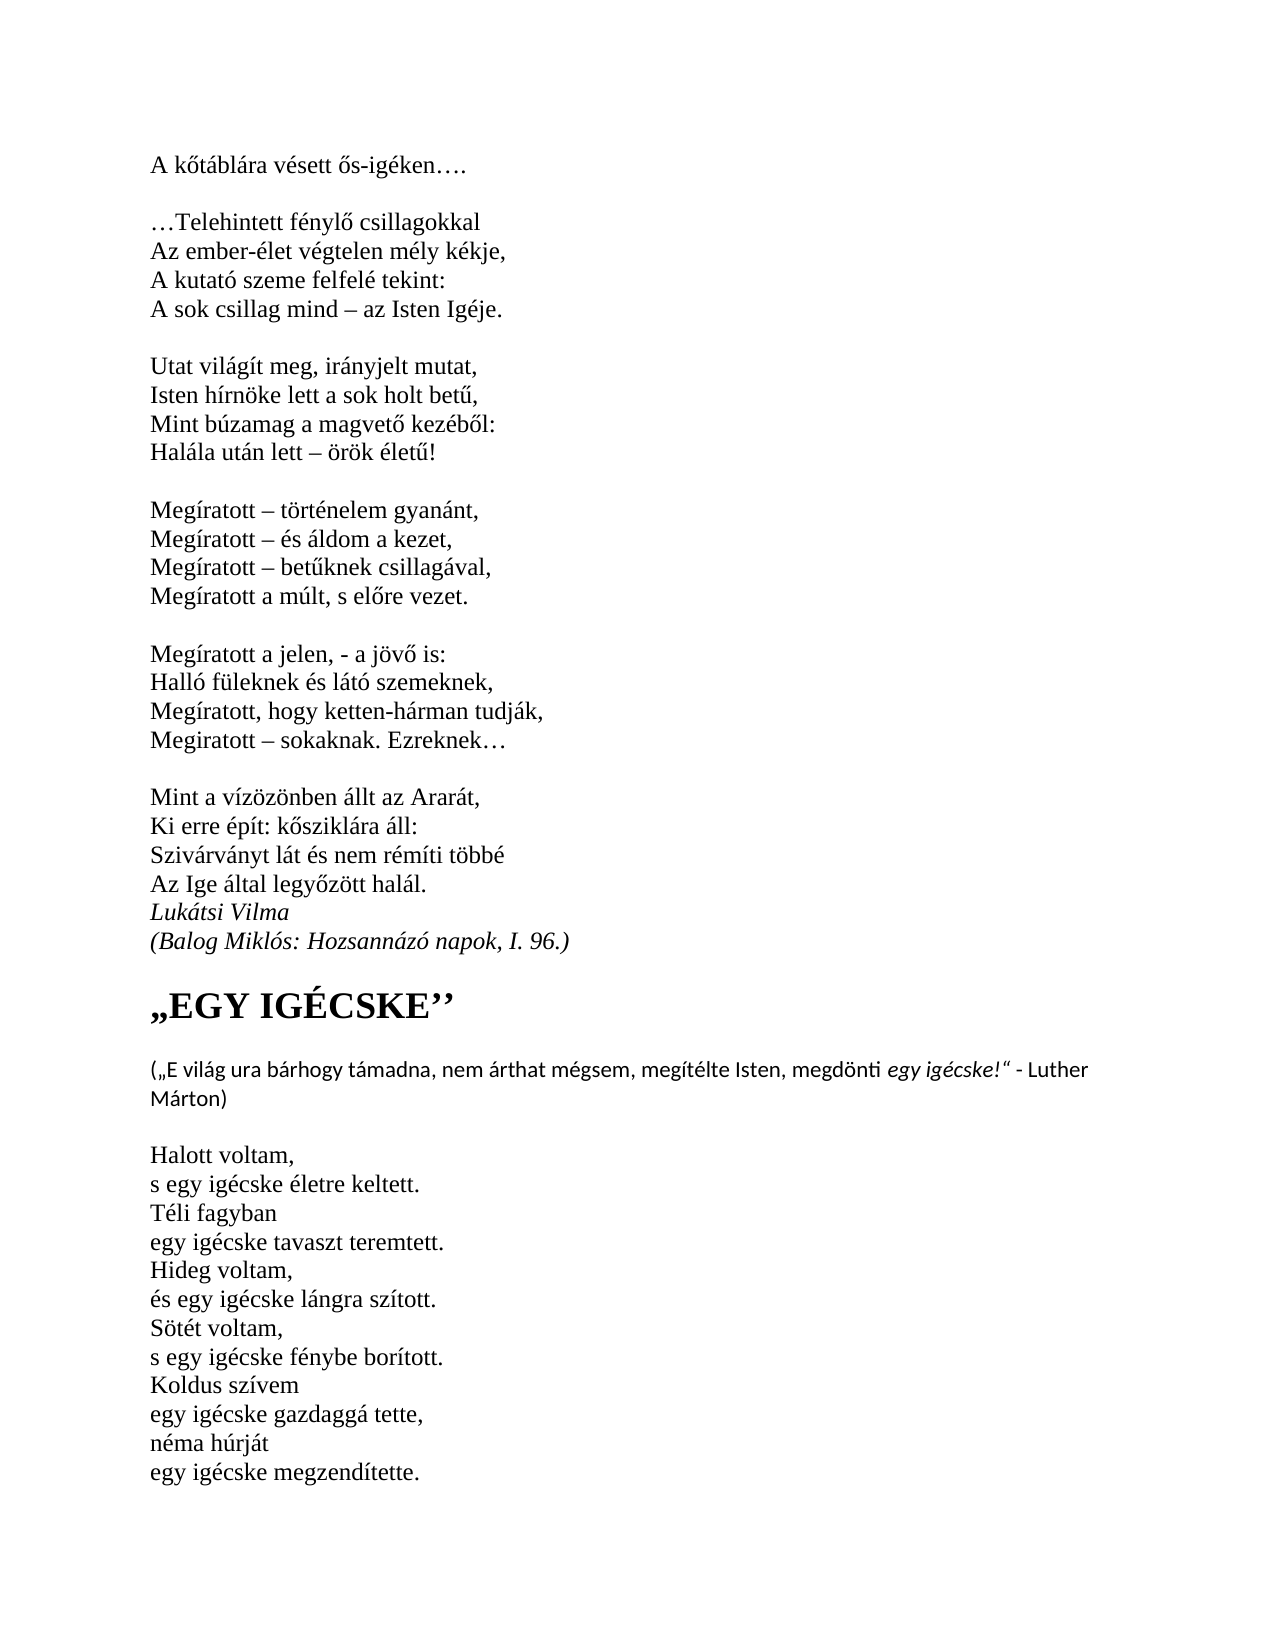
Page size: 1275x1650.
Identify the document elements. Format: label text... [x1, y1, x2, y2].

text „EGY IGÉCSKE’’ [150, 984, 1125, 1027]
text Utat világít meg, irányjelt mutat, [150, 351, 1125, 380]
text egy igécske gazdaggá tette, [150, 1399, 1125, 1428]
text Sötét voltam, [150, 1313, 1125, 1342]
text s egy igécske fénybe borított. [150, 1342, 1125, 1370]
text Koldus szívem [150, 1370, 1125, 1399]
text Isten hírnöke lett a sok holt betű, [150, 380, 1125, 409]
text néma húrját [150, 1428, 1125, 1457]
text Mint a vízözönben állt az Ararát, [150, 782, 1125, 811]
text (Balog Miklós: Hozsannázó napok, I. 96.) [150, 926, 1125, 955]
text A kőtáblára vésett ős-igéken…. [150, 150, 1125, 179]
text Megíratott – történelem gyanánt, [150, 495, 1125, 524]
text A sok csillag mind – az Isten Igéje. [150, 294, 1125, 322]
text Halála után lett – örök életű! [150, 437, 1125, 466]
text s egy igécske életre keltett. [150, 1169, 1125, 1198]
text Hideg voltam, [150, 1255, 1125, 1284]
text Megíratott a múlt, s előre vezet. [150, 581, 1125, 610]
text Megíratott, hogy ketten-hárman tudják, [150, 696, 1125, 725]
text Lukátsi Vilma [150, 897, 1125, 926]
text Megíratott – és áldom a kezet, [150, 524, 1125, 552]
text Megíratott – betűknek csillagával, [150, 552, 1125, 581]
text Szivárványt lát és nem rémíti többé [150, 840, 1125, 869]
text és egy igécske lángra szított. [150, 1284, 1125, 1313]
text …Telehintett fénylő csillagokkal [150, 207, 1125, 236]
text Megiratott – sokaknak. Ezreknek… [150, 725, 1125, 754]
text A kutató szeme felfelé tekint: [150, 265, 1125, 294]
text Az Ige által legyőzött halál. [150, 869, 1125, 897]
text Mint búzamag a magvető kezéből: [150, 409, 1125, 437]
text Megíratott a jelen, - a jövő is: [150, 639, 1125, 667]
text Halott voltam, [150, 1140, 1125, 1169]
text Téli fagyban [150, 1198, 1125, 1227]
text Ki erre épít: kősziklára áll: [150, 811, 1125, 840]
text („E világ ura bárhogy támadna, nem árthat mégsem, megítélte Isten, megdönti egy igécske!“ - Luther Márton) [150, 1056, 1125, 1112]
text Az ember-élet végtelen mély kékje, [150, 236, 1125, 265]
text egy igécske megzendítette. [150, 1457, 1125, 1485]
text Halló füleknek és látó szemeknek, [150, 667, 1125, 696]
text egy igécske tavaszt teremtett. [150, 1227, 1125, 1255]
